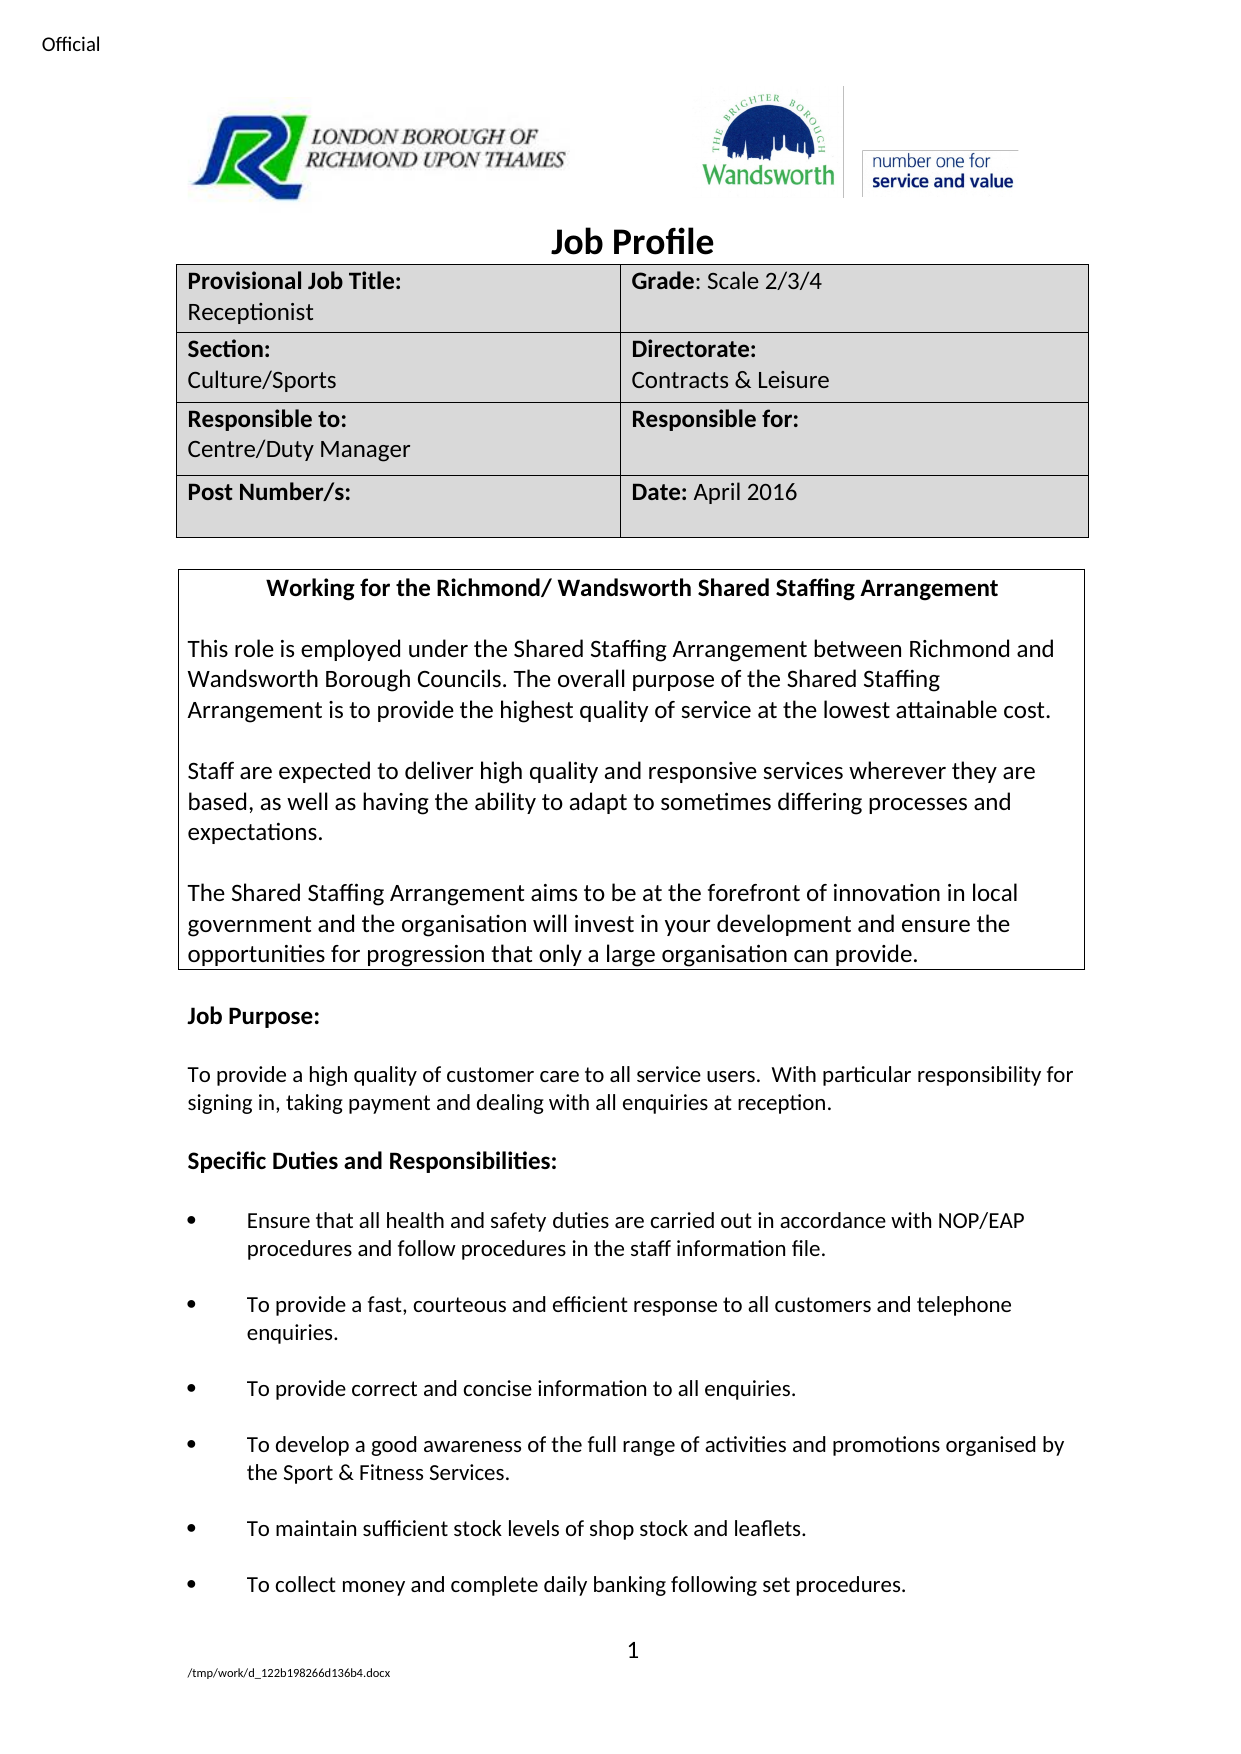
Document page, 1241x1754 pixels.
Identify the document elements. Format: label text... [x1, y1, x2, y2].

table_header Grade: Scale 2/3/4 [621, 265, 1088, 332]
text Specific Duties and Responsibilities: [187, 1145, 1078, 1176]
text Job Purpose: [187, 1000, 1078, 1031]
table_cell Directorate: Contracts & Leisure [621, 333, 1088, 402]
text This role is employed under the Shared Staffing Arrangement between Richmond and Wandsworth Borough Councils. The overall purpose of the Shared Staffing Arrangement is to provide the highest quality of service at the lowest attainable cost. [187, 633, 1078, 724]
table_cell Date: April 2016 [621, 476, 1088, 537]
picture [187, 97, 575, 219]
text Staff are expected to deliver high quality and responsive services wherever they are based, as well as having the ability to adapt to sometimes differing processes and expectations. [187, 755, 1078, 847]
table_cell Post Number/s: [177, 476, 620, 537]
list To provide a fast, courteous and efficient response to all customers and telephone enquiries. [187, 1290, 1078, 1346]
list To provide correct and concise information to all enquiries. [187, 1374, 1078, 1402]
text The Shared Staffing Arrangement aims to be at the forefront of innovation in local government and the organisation will invest in your development and ensure the opportunities for progression that only a large organisation can provide. [179, 874, 1084, 969]
list To develop a good awareness of the full range of activities and promotions organised by the Sport & Fitness Services. [187, 1430, 1078, 1486]
table_cell Responsible for: [621, 403, 1088, 475]
table_cell Responsible to: Centre/Duty Manager [177, 403, 620, 475]
list To collect money and complete daily banking following set procedures. [187, 1571, 1078, 1598]
table_header Provisional Job Title: Receptionist [177, 265, 620, 332]
text To provide a high quality of customer care to all service users. With particular responsibility for signing in, taking payment and dealing with all enquiries at reception. [187, 1060, 1078, 1116]
list To maintain sufficient stock levels of shop stock and leaflets. [187, 1514, 1078, 1542]
text Working for the Richmond/ Wandsworth Shared Staffing Arrangement [179, 570, 1084, 602]
table_cell Section: Culture/Sports [177, 333, 620, 402]
picture [692, 86, 1019, 198]
text Job Profile [187, 218, 1078, 264]
list Ensure that all health and safety duties are carried out in accordance with NOP/EAP procedures and follow procedures in the staff information file. [187, 1206, 1078, 1262]
